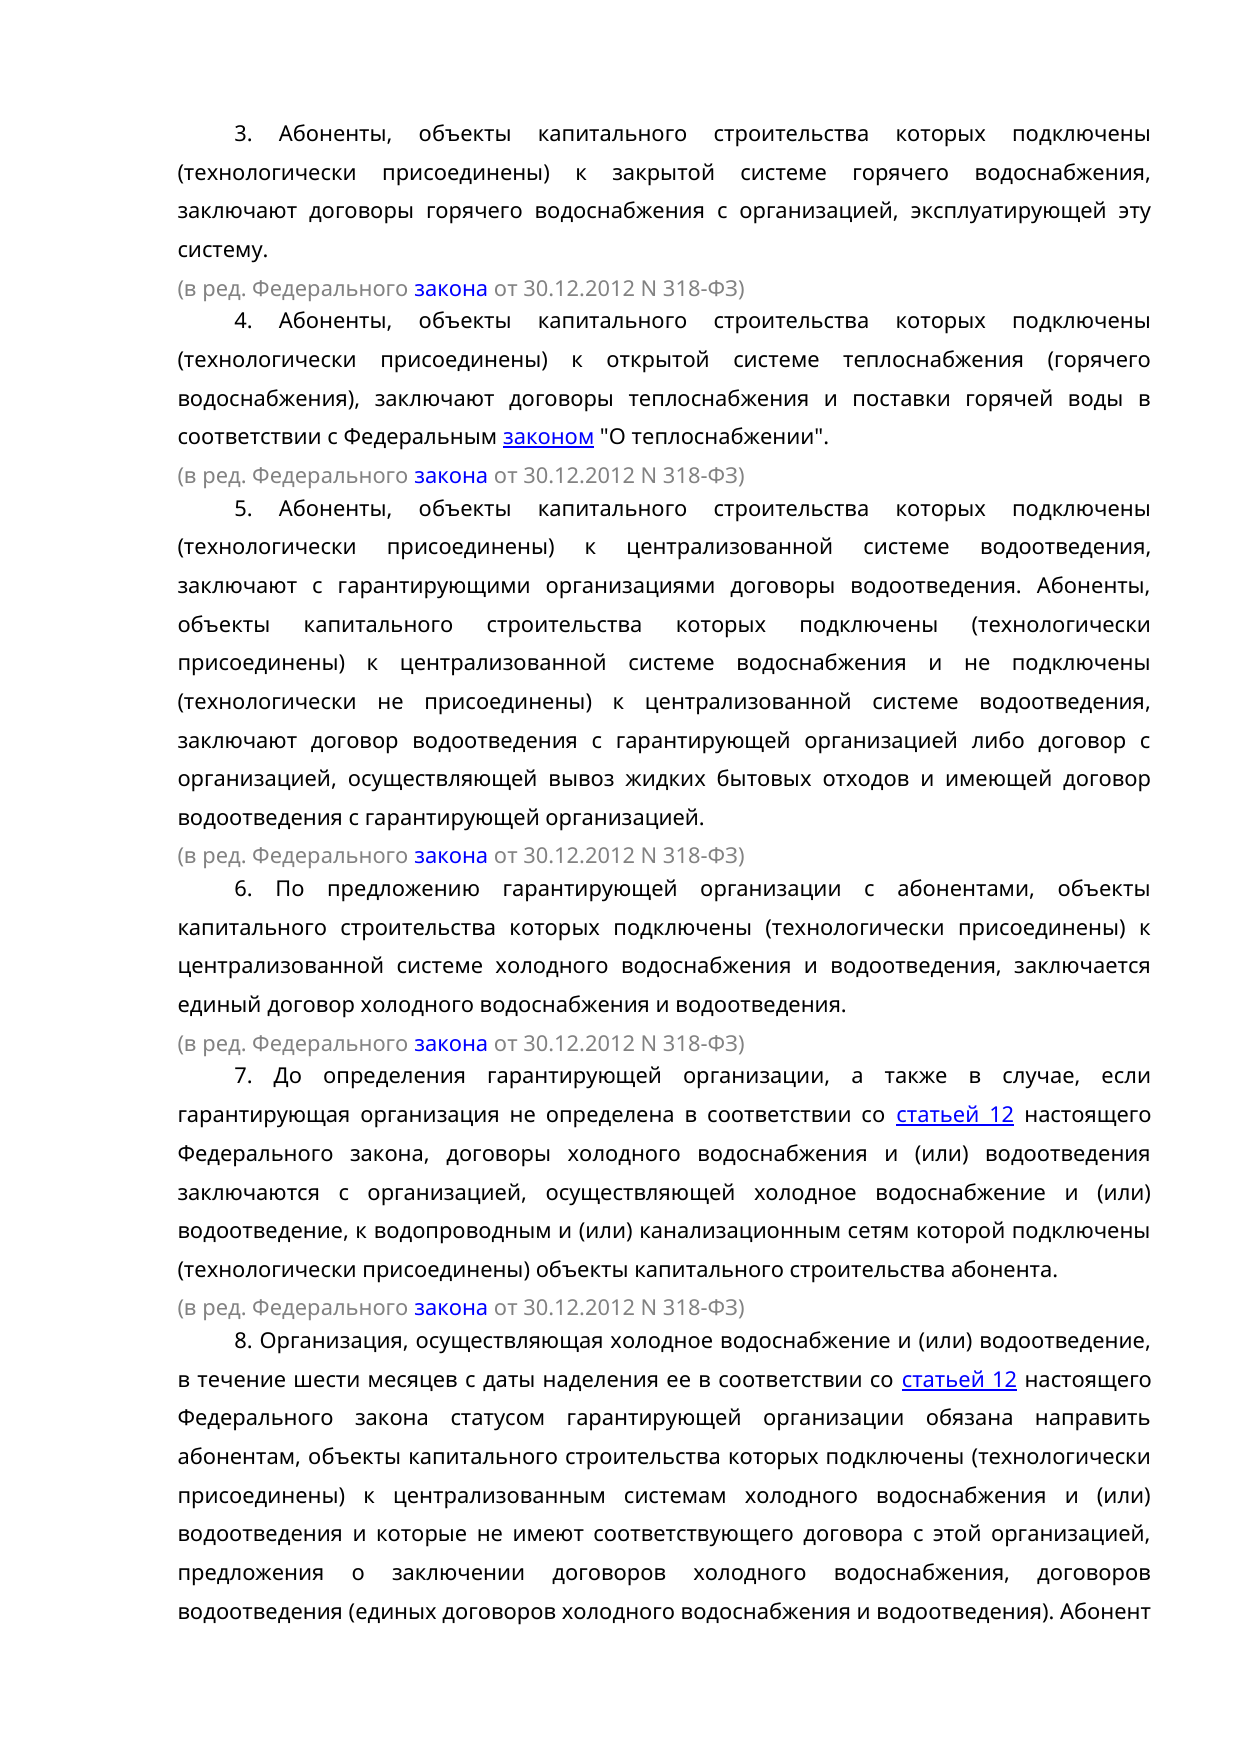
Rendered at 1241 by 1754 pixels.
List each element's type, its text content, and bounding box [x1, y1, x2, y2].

text 5. Абоненты, объекты капитального строительства которых подключены (технологически присоединены) к централизованной системе водоотведения, заключают с гарантирующими организациями договоры водоотведения. Абоненты, объекты капитального строительства которых подключены (технологически присоединены) к централизованной системе водоснабжения и не подключены (технологически не присоединены) к централизованной системе водоотведения, заключают договор водоотведения с гарантирующей организацией либо договор с организацией, осуществляющей вывоз жидких бытовых отходов и имеющей договор водоотведения с гарантирующей организацией. [177, 493, 1152, 832]
text 3. Абоненты, объекты капитального строительства которых подключены (технологически присоединены) к закрытой системе горячего водоснабжения, заключают договоры горячего водоснабжения с организацией, эксплуатирующей эту систему. [177, 118, 1152, 264]
text 6. По предложению гарантирующей организации с абонентами, объекты капитального строительства которых подключены (технологически присоединены) к централизованной системе холодного водоснабжения и водоотведения, заключается единый договор холодного водоснабжения и водоотведения. [177, 873, 1152, 1019]
text (в ред. Федерального закона от 30.12.2012 N 318-ФЗ) [177, 1292, 1152, 1322]
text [177, 1325, 1152, 1625]
text (в ред. Федерального закона от 30.12.2012 N 318-ФЗ) [177, 1028, 1152, 1058]
text (в ред. Федерального закона от 30.12.2012 N 318-ФЗ) [177, 841, 1152, 870]
text (в ред. Федерального закона от 30.12.2012 N 318-ФЗ) [177, 273, 1152, 302]
text 7. До определения гарантирующей организации, а также в случае, если гарантирующая организация не определена в соответствии со статьей 12 настоящего Федерального закона, договоры холодного водоснабжения и (или) водоотведения заключаются с организацией, осуществляющей холодное водоснабжение и (или) водоотведение, к водопроводным и (или) канализационным сетям которой подключены (технологически присоединены) объекты капитального строительства абонента. [177, 1061, 1152, 1283]
text (в ред. Федерального закона от 30.12.2012 N 318-ФЗ) [177, 460, 1152, 490]
text 4. Абоненты, объекты капитального строительства которых подключены (технологически присоединены) к открытой системе теплоснабжения (горячего водоснабжения), заключают договоры теплоснабжения и поставки горячей воды в соответствии с Федеральным законом "О теплоснабжении". [177, 305, 1152, 451]
